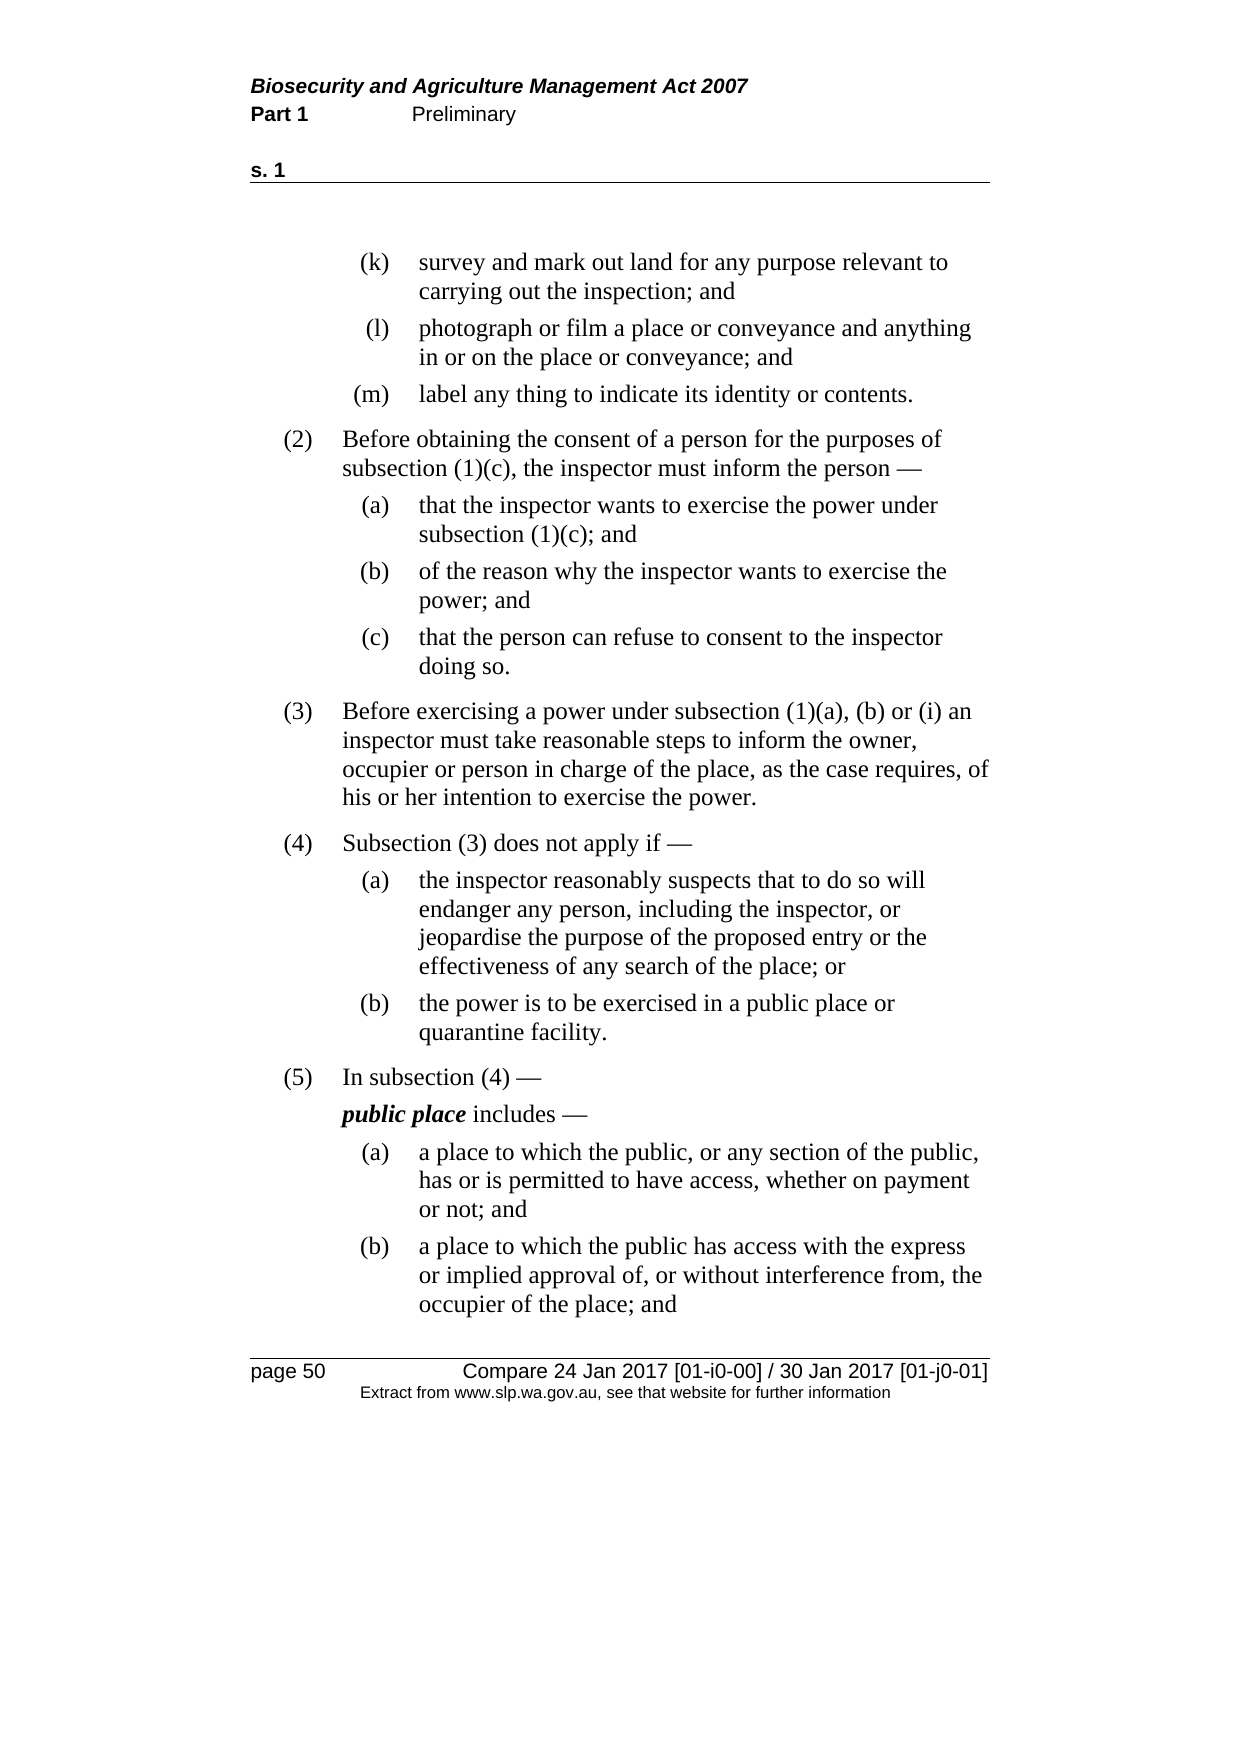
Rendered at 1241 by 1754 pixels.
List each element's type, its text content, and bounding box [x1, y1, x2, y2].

text (4) Subsection (3) does not apply if — [250, 828, 990, 857]
text (m) label any thing to indicate its identity or contents. [250, 379, 990, 408]
text (a) the inspector reasonably suspects that to do so will endanger any person, including the inspector, or jeopardise the purpose of the proposed entry or the effectiveness of any search of the place; or [250, 865, 990, 980]
text (b) of the reason why the inspector wants to exercise the power; and [250, 556, 990, 614]
text (a) a place to which the public, or any section of the public, has or is permitted to have access, whether on payment or not; and [250, 1137, 990, 1223]
text (2) Before obtaining the consent of a person for the purposes of subsection (1)(c), the inspector must inform the person — [250, 424, 990, 482]
text (b) a place to which the public has access with the express or implied approval of, or without interference from, the occupier of the place; and [250, 1231, 990, 1317]
text (5) In subsection (4) — [250, 1062, 990, 1091]
text (b) the power is to be exercised in a public place or quarantine facility. [250, 988, 990, 1046]
text (3) Before exercising a power under subsection (1)(a), (b) or (i) an inspector must take reasonable steps to inform the owner, occupier or person in charge of the place, as the case requires, of his or her intention to exercise the power. [250, 696, 990, 811]
text (l) photograph or film a place or conveyance and anything in or on the place or conveyance; and [250, 313, 990, 371]
text (a) that the inspector wants to exercise the power under subsection (1)(c); and [250, 490, 990, 548]
text (c) that the person can refuse to consent to the inspector doing so. [250, 622, 990, 679]
text public place includes — [250, 1099, 990, 1128]
text (k) survey and mark out land for any purpose relevant to carrying out the inspection; and [250, 247, 990, 305]
